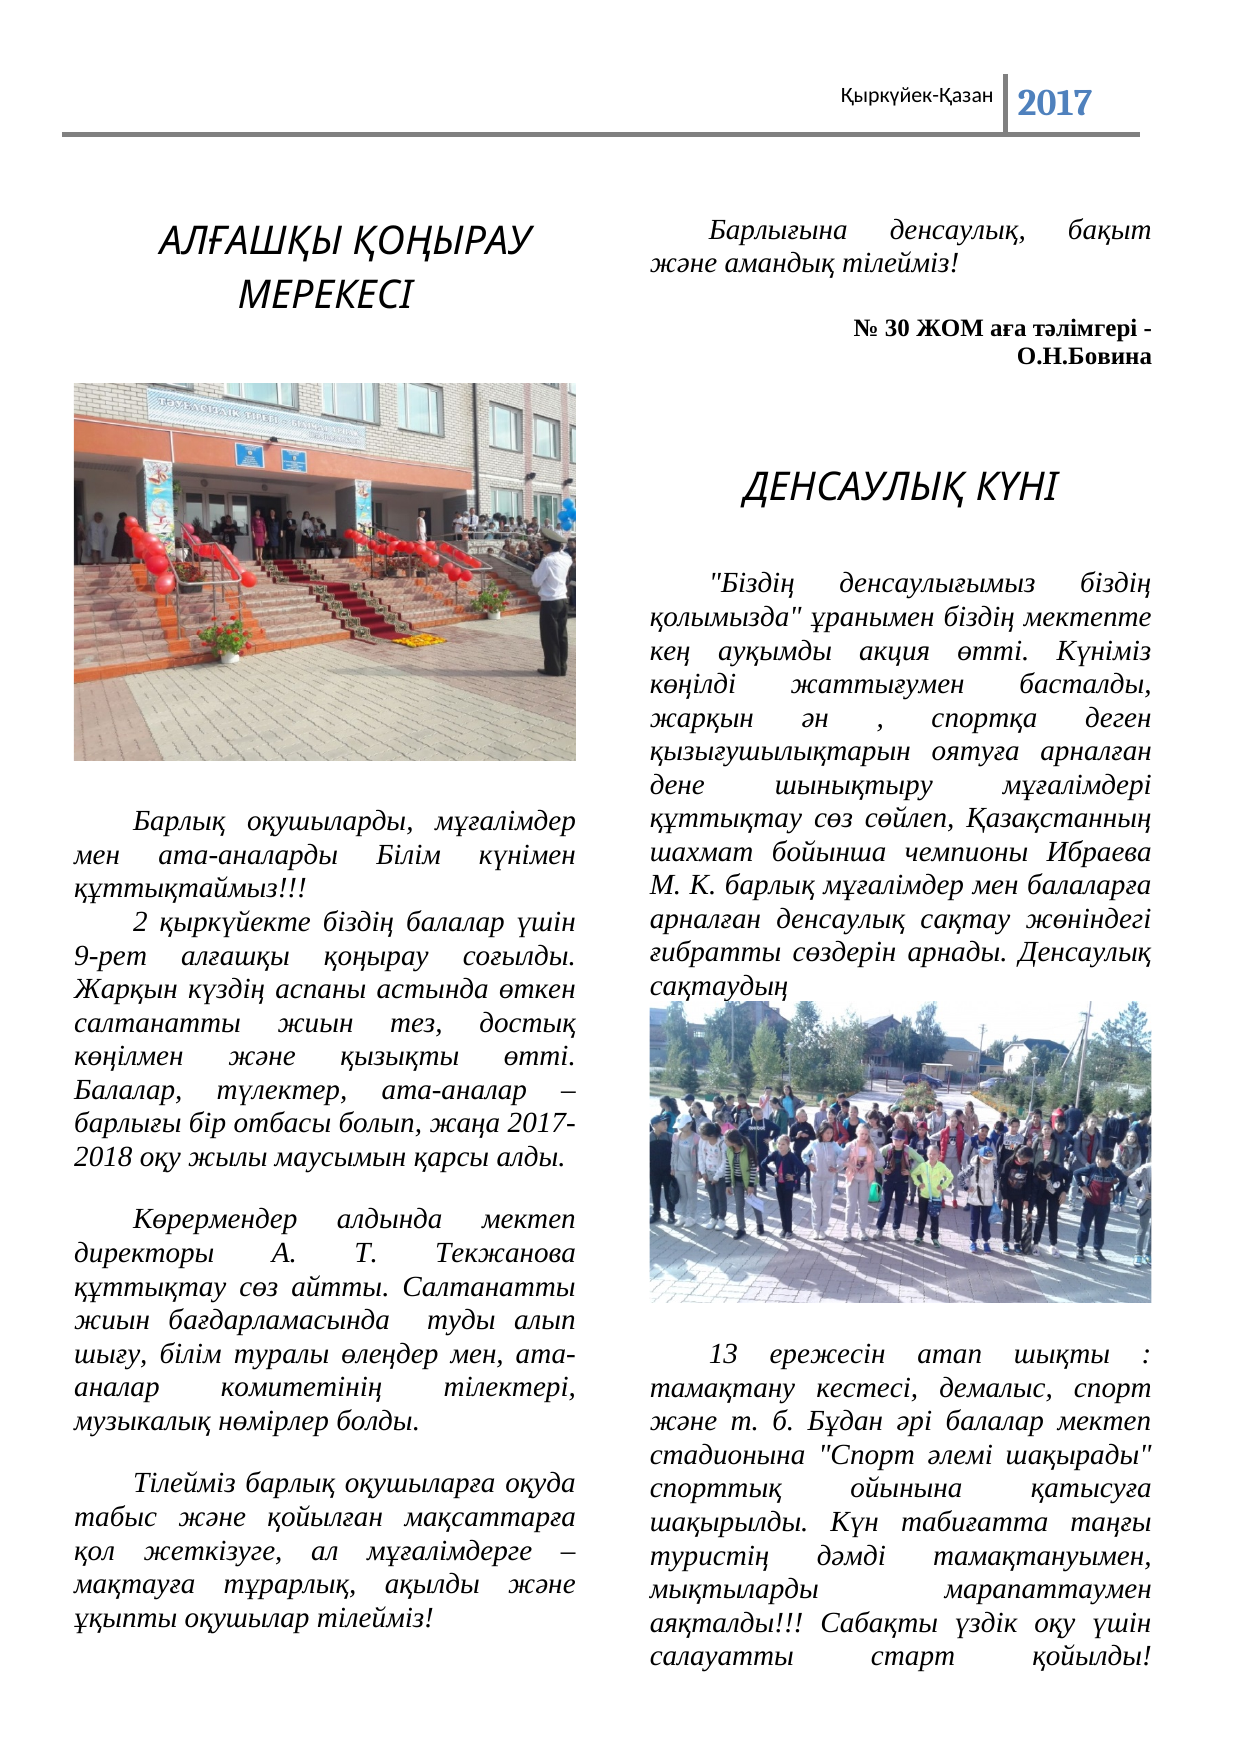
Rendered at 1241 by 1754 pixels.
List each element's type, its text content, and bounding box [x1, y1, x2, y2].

text Барлық оқушыларды, мұғалімдер мен ата-аналарды Білім күнімен құттықтаймыз!!! [74, 803, 576, 904]
text "Біздің денсаулығымыз біздің қолымызда" ұранымен біздің мектепте кең ауқымды акция өтті. Күніміз көңілді жаттығумен басталды, жарқын ән , спортқа деген қызығушылықтарын оятуға арналған дене шынықтыру мұғалімдері құттықтау сөз сөйлеп, Қазақстанның шахмат бойынша чемпионы Ибраева М. К. барлық мұғалімдер мен балаларға арналған денсаулық сақтау жөніндегі ғибратты сөздерін арнады. Денсаулық сақтаудың [649, 566, 1152, 1001]
text 2 қыркүйекте біздің балалар үшін 9-рет алғашқы қоңырау соғылды. Жарқын күздің аспаны астында өткен салтанатты жиын тез, достық көңілмен және қызықты өтті. Балалар, түлектер, ата-аналар – барлығы бір отбасы болып, жаңа 2017-2018 оқу жылы маусымын қарсы алды. [74, 904, 576, 1172]
picture [649, 1001, 1152, 1303]
text № 30 ЖОМ аға тәлімгері - О.Н.Бовина [649, 313, 1152, 370]
text АЛҒАШҚЫ ҚОҢЫРАУ МЕРЕКЕСІ [74, 212, 576, 320]
text Барлығына денсаулық, бақыт және амандық тілейміз! [649, 212, 1152, 279]
picture [73, 383, 576, 761]
text Көрермендер алдында мектеп директоры А. Т. Текжанова құттықтау сөз айтты. Салтанатты жиын бағдарламасында туды алып шығу, білім туралы өлеңдер мен, ата-аналар комитетінің тілектері, музыкалық нөмірлер болды. [74, 1202, 576, 1436]
text Тілейміз барлық оқушыларға оқуда табыс және қойылған мақсаттарға қол жеткізуге, ал мұғалімдерге – мақтауға тұрарлық, ақылды және ұқыпты оқушылар тілейміз! [74, 1466, 576, 1633]
text денСАУЛЫҚ КҮНІ [649, 458, 1152, 512]
